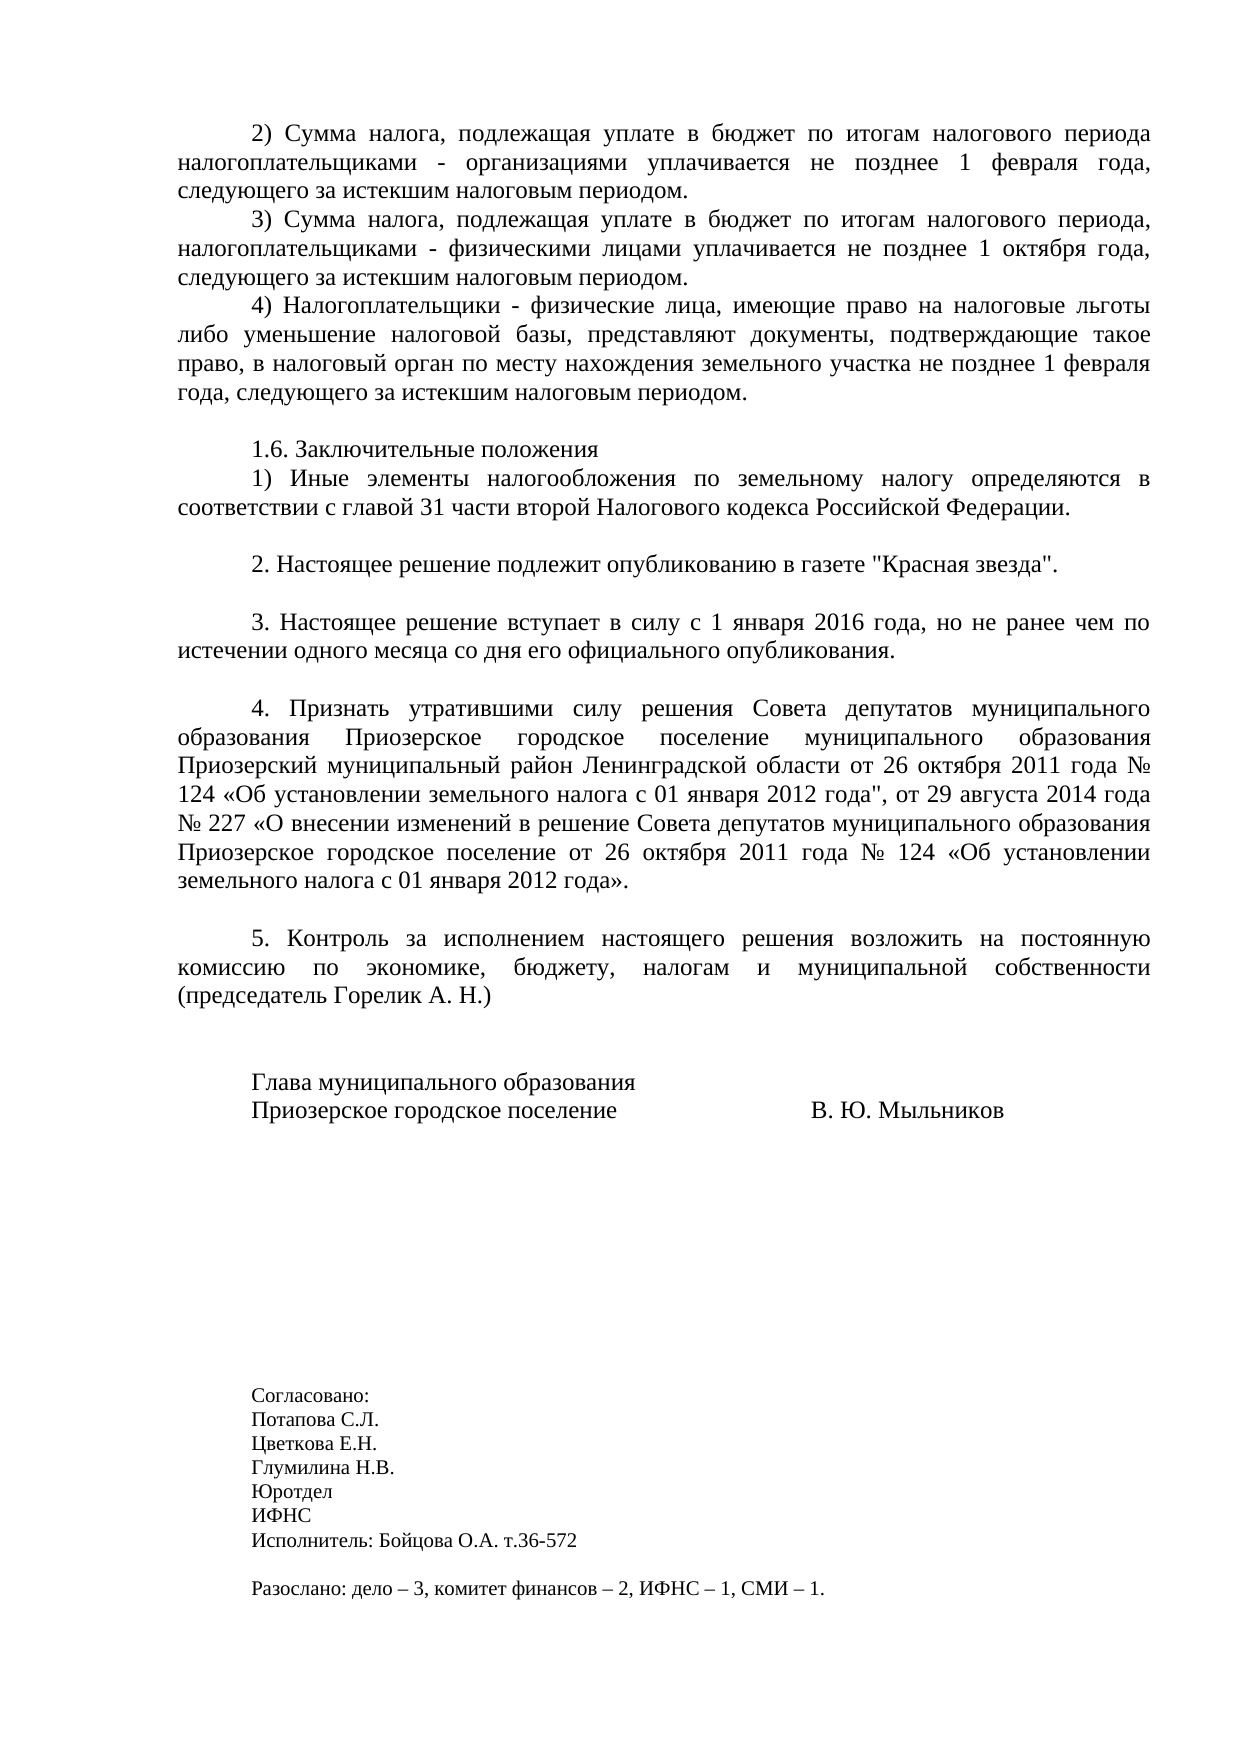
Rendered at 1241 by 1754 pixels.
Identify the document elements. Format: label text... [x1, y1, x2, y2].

text ИФНС [177, 1503, 1152, 1527]
text 5. Контроль за исполнением настоящего решения возложить на постоянную комиссию по экономике, бюджету, налогам и муниципальной собственности (председатель Горелик А. Н.) [177, 923, 1152, 1009]
text Исполнитель: Бойцова О.А. т.36-572 [177, 1527, 1152, 1552]
text 1) Иные элементы налогообложения по земельному налогу определяются в соответствии с главой 31 части второй Налогового кодекса Российской Федерации. [177, 463, 1152, 521]
text 1.6. Заключительные положения [177, 434, 1152, 463]
text 2. Настоящее решение подлежит опубликованию в газете "Красная звезда". [177, 549, 1152, 578]
text 2) Сумма налога, подлежащая уплате в бюджет по итогам налогового периода налогоплательщиками - организациями уплачивается не позднее 1 февраля года, следующего за истекшим налоговым периодом. [177, 118, 1152, 204]
text 3) Сумма налога, подлежащая уплате в бюджет по итогам налогового периода, налогоплательщиками - физическими лицами уплачивается не позднее 1 октября года, следующего за истекшим налоговым периодом. [177, 204, 1152, 291]
text Приозерское городское поселение В. Ю. Мыльников [177, 1096, 1152, 1124]
text 4. Признать утратившими силу решения Совета депутатов муниципального образования Приозерское городское поселение муниципального образования Приозерский муниципальный район Ленинградской области от 26 октября 2011 года № 124 «Об установлении земельного налога с 01 января 2012 года", от 29 августа 2014 года № 227 «О внесении изменений в решение Совета депутатов муниципального образования Приозерское городское поселение от 26 октября 2011 года № 124 «Об установлении земельного налога с 01 января 2012 года». [177, 693, 1152, 894]
text Цветкова Е.Н. [177, 1431, 1152, 1455]
text Юротдел [177, 1479, 1152, 1503]
text Потапова С.Л. [177, 1407, 1152, 1431]
text Разослано: дело – 3, комитет финансов – 2, ИФНС – 1, СМИ – 1. [177, 1576, 1152, 1600]
text Согласовано: [177, 1383, 1152, 1407]
text 4) Налогоплательщики - физические лица, имеющие право на налоговые льготы либо уменьшение налоговой базы, представляют документы, подтверждающие такое право, в налоговый орган по месту нахождения земельного участка не позднее 1 февраля года, следующего за истекшим налоговым периодом. [177, 291, 1152, 406]
text Глава муниципального образования [177, 1067, 1152, 1096]
text 3. Настоящее решение вступает в силу с 1 января 2016 года, но не ранее чем по истечении одного месяца со дня его официального опубликования. [177, 607, 1152, 664]
text Глумилина Н.В. [177, 1455, 1152, 1479]
